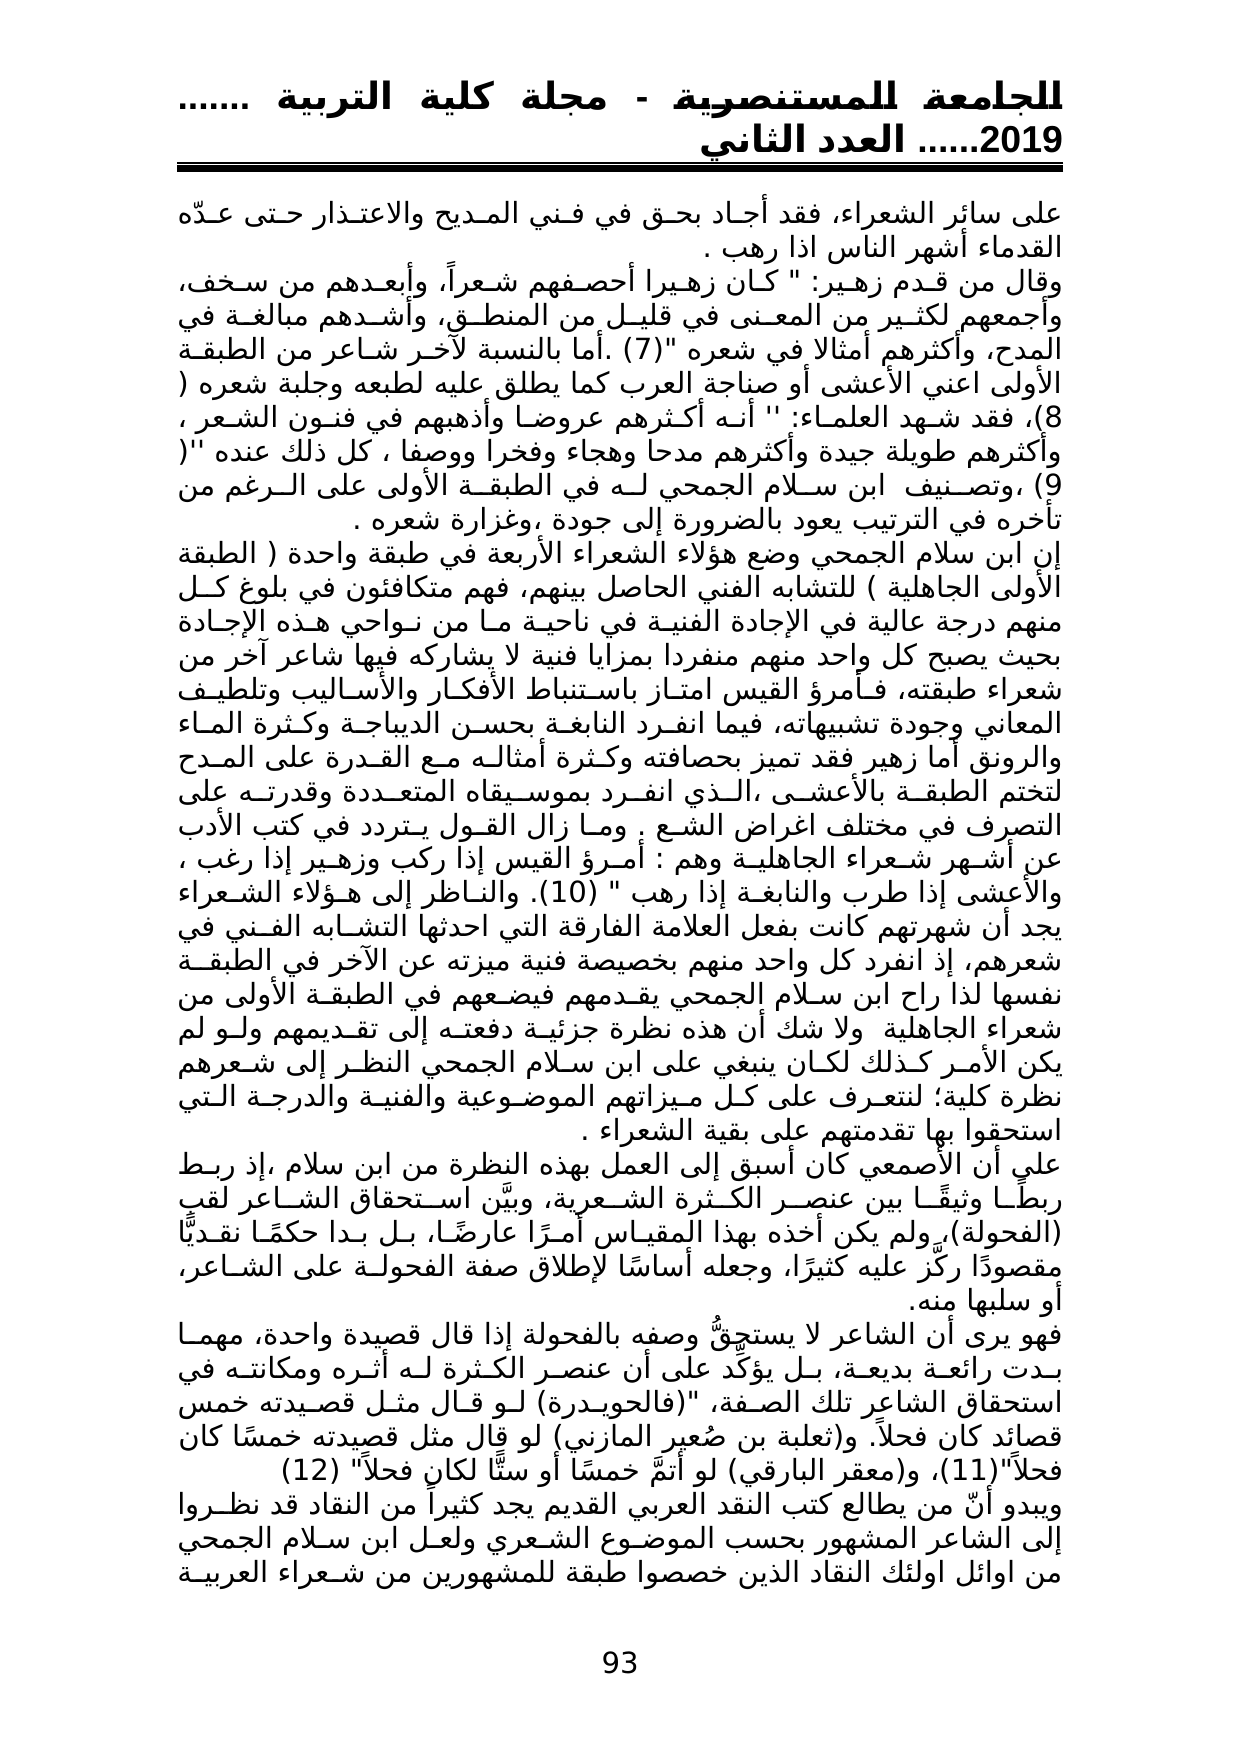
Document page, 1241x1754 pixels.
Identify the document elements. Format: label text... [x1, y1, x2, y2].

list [177, 197, 1063, 264]
list فهو يرى أن الشاعر لا يستحقُّ وصفه بالفحولة إذا قال قصيدة واحدة، مهما بدت رائعة بديعة، بل يؤكِّد على أن عنصر الكثرة له أثره ومكانته في استحقاق الشاعر تلك الصفة، "(فالحويدرة) لو قال مثل قصيدته خمس قصائد كان فحلاً. و(ثعلبة بن صُعير المازني) لو قال مثل قصيدته خمسًا كان فحلاً"(11)، و(معقر البارقي) لو أتمَّ خمسًا أو ستًّا لكان فحلاً" (12) [177, 1317, 1063, 1487]
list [177, 1487, 1063, 1589]
list على أن الأصمعي كان أسبق إلى العمل بهذه النظرة من ابن سلام ،إذ ربط ربطًا وثيقًا بين عنصر الكثرة الشعرية، وبيَّن استحقاق الشاعر لقب (الفحولة)، ولم يكن أخذه بهذا المقياس أمرًا عارضًا، بل بدا حكمًا نقديًّا مقصودًا ركَّز عليه كثيرًا، وجعله أساسًا لإطلاق صفة الفحولة على الشاعر، أو سلبها منه. [177, 1147, 1063, 1317]
list وقال من قدم زهير: " كان زهيرا أحصفهم شعراً، وأبعدهم من سخف، وأجمعهم لكثير من المعنى في قليل من المنطق، وأشدهم مبالغة في المدح، وأكثرهم أمثالا في شعره "(7) .أما بالنسبة لآخر شاعر من الطبقة الأولى اعني الأعشى أو صناجة العرب كما يطلق عليه لطبعه وجلبة شعره (8)، فقد شهد العلماء: '' أنه أكثرهم عروضا وأذهبهم في فنون الشعر ، وأكثرهم طويلة جيدة وأكثرهم مدحا وهجاء وفخرا ووصفا ، كل ذلك عنده ''(9) ،وتصنيف ابن سلام الجمحي له في الطبقة الأولى على الرغم من تأخره في الترتيب يعود بالضرورة إلى جودة ،وغزارة شعره . [177, 264, 1063, 536]
list إن ابن سلام الجمحي وضع هؤلاء الشعراء الأربعة في طبقة واحدة ( الطبقة الأولى الجاهلية ) للتشابه الفني الحاصل بينهم، فهم متكافئون في بلوغ كل منهم درجة عالية في الإجادة الفنية في ناحية ما من نواحي هذه الإجادة بحيث يصبح كل واحد منهم منفردا بمزايا فنية لا يشاركه فيها شاعر آخر من شعراء طبقته، فأمرؤ القيس امتاز باستنباط الأفكار والأساليب وتلطيف المعاني وجودة تشبيهاته، فيما انفرد النابغة بحسن الديباجة وكثرة الماء والرونق أما زهير فقد تميز بحصافته وكثرة أمثاله مع القدرة على المدح لتختم الطبقة بالأعشى ،الذي انفرد بموسيقاه المتعددة وقدرته على التصرف في مختلف اغراض الشع . وما زال القول يتردد في كتب الأدب عن أشهر شعراء الجاهلية وهم : أمرؤ القيس إذا ركب وزهير إذا رغب ، والأعشى إذا طرب والنابغة إذا رهب " (10). والناظر إلى هؤلاء الشعراء يجد أن شهرتهم كانت بفعل العلامة الفارقة التي احدثها التشابه الفني في شعرهم، إذ انفرد كل واحد منهم بخصيصة فنية ميزته عن الآخر في الطبقة نفسها لذا راح ابن سلام الجمحي يقدمهم فيضعهم في الطبقة الأولى من شعراء الجاهلية ولا شك أن هذه نظرة جزئية دفعته إلى تقديمهم ولو لم يكن الأمر كذلك لكان ينبغي على ابن سلام الجمحي النظر إلى شعرهم نظرة كلية؛ لنتعرف على كل ميزاتهم الموضوعية والفنية والدرجة التي استحقوا بها تقدمتهم على بقية الشعراء . [177, 536, 1063, 1147]
